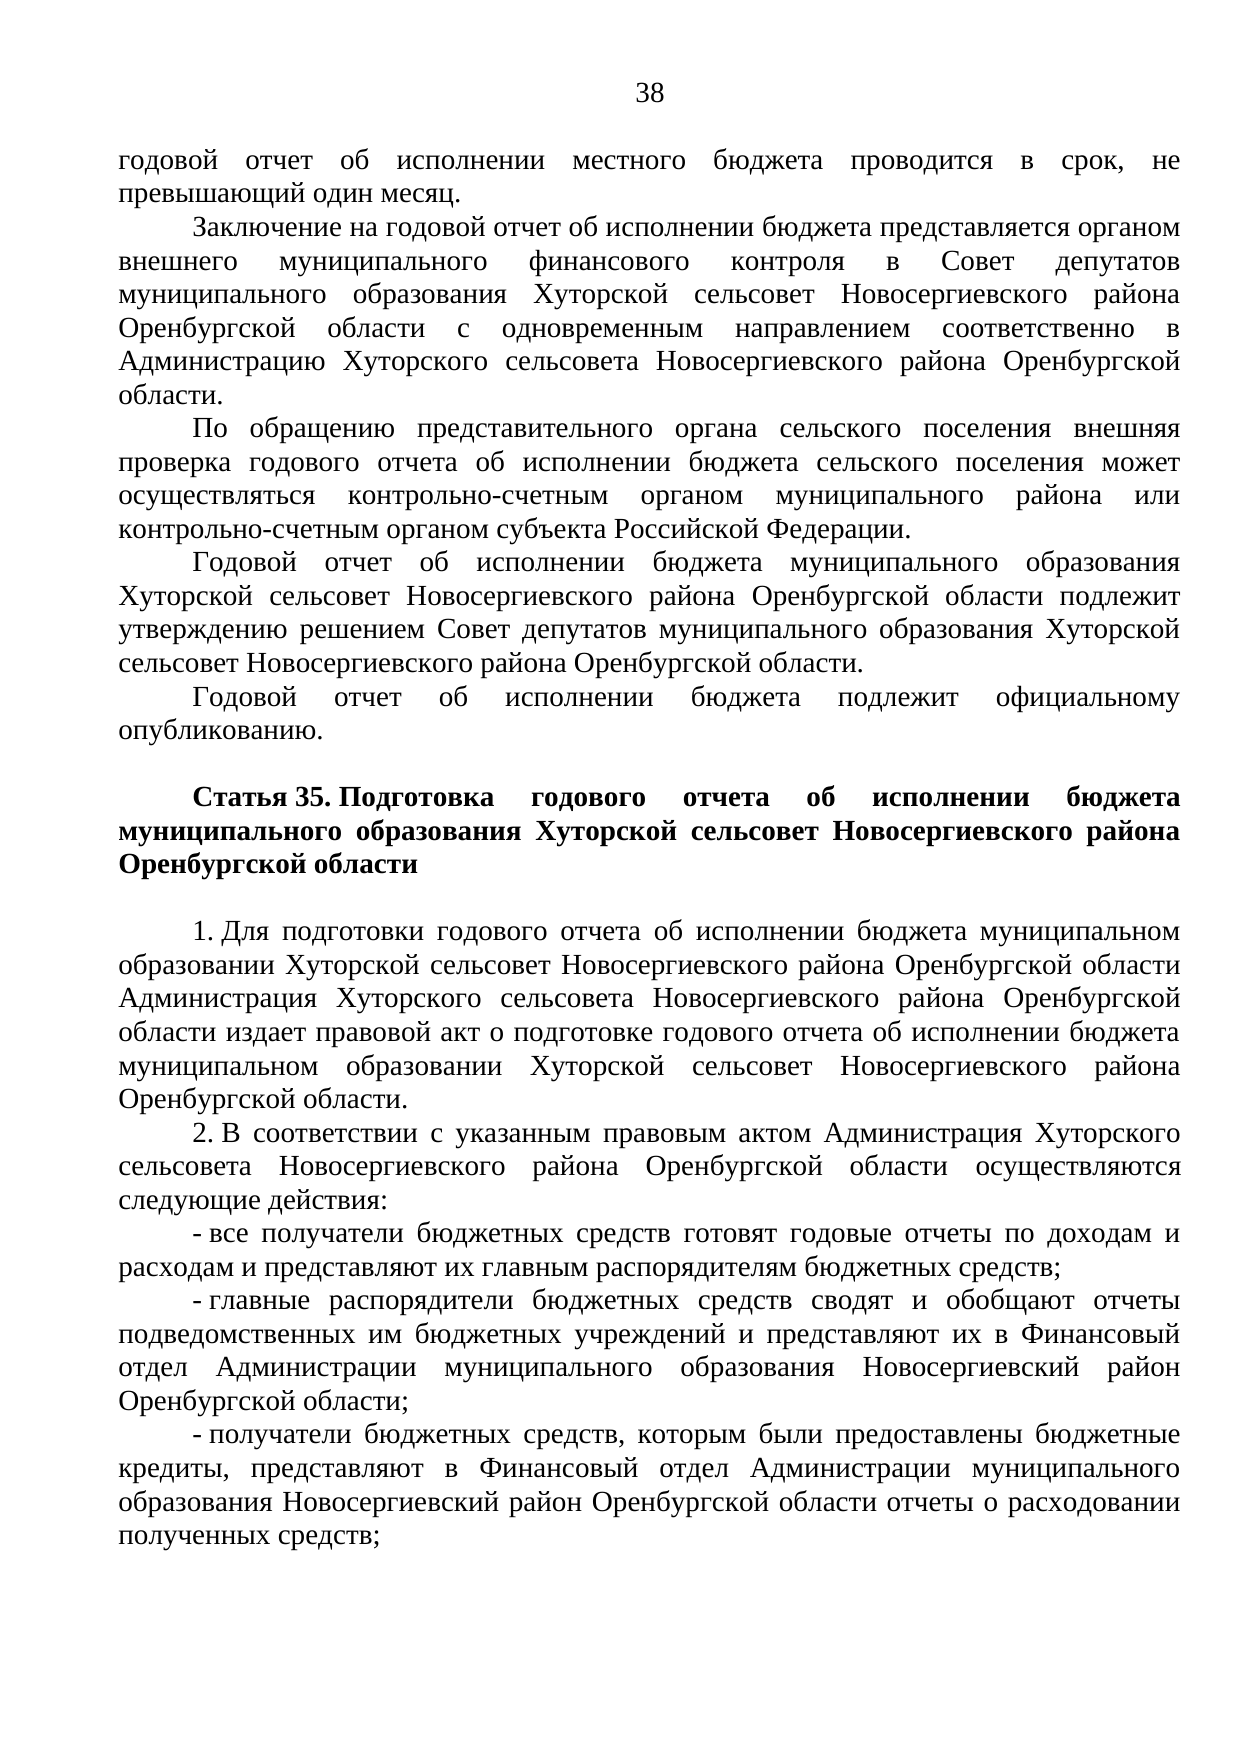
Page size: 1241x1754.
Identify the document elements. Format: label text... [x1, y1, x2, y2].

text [118, 142, 1181, 209]
text По обращению представительного органа сельского поселения внешняя проверка годового отчета об исполнении бюджета сельского поселения может осуществляться контрольно-счетным органом муниципального района или контрольно-счетным органом субъекта Российской Федерации. [118, 410, 1181, 544]
text - главные распорядители бюджетных средств сводят и обобщают отчеты подведомственных им бюджетных учреждений и представляют их в Финансовый отдел Администрации муниципального образования Новосергиевский район Оренбургской области; [118, 1282, 1181, 1417]
text 1. Для подготовки годового отчета об исполнении бюджета муниципальном образовании Хуторской сельсовет Новосергиевского района Оренбургской области Администрация Хуторского сельсовета Новосергиевского района Оренбургской области издает правовой акт о подготовке годового отчета об исполнении бюджета муниципальном образовании Хуторской сельсовет Новосергиевского района Оренбургской области. [118, 913, 1181, 1115]
text - все получатели бюджетных средств готовят годовые отчеты по доходам и расходам и представляют их главным распорядителям бюджетных средств; [118, 1215, 1181, 1282]
text 2. В соответствии с указанным правовым актом Администрация Хуторского сельсовета Новосергиевского района Оренбургской области осуществляются следующие действия: [118, 1115, 1181, 1215]
text Годовой отчет об исполнении бюджета муниципального образования Хуторской сельсовет Новосергиевского района Оренбургской области подлежит утверждению решением Совет депутатов муниципального образования Хуторской сельсовет Новосергиевского района Оренбургской области. [118, 544, 1181, 679]
text Годовой отчет об исполнении бюджета подлежит официальному опубликованию. [118, 679, 1181, 746]
text Заключение на годовой отчет об исполнении бюджета представляется органом внешнего муниципального финансового контроля в Совет депутатов муниципального образования Хуторской сельсовет Новосергиевского района Оренбургской области с одновременным направлением соответственно в Администрацию Хуторского сельсовета Новосергиевского района Оренбургской области. [118, 209, 1181, 410]
text - получатели бюджетных средств, которым были предоставлены бюджетные кредиты, представляют в Финансовый отдел Администрации муниципального образования Новосергиевский район Оренбургской области отчеты о расходовании полученных средств; [118, 1417, 1181, 1551]
text Статья 35. Подготовка годового отчета об исполнении бюджета муниципального образования Хуторской сельсовет Новосергиевского района Оренбургской области [118, 779, 1181, 880]
